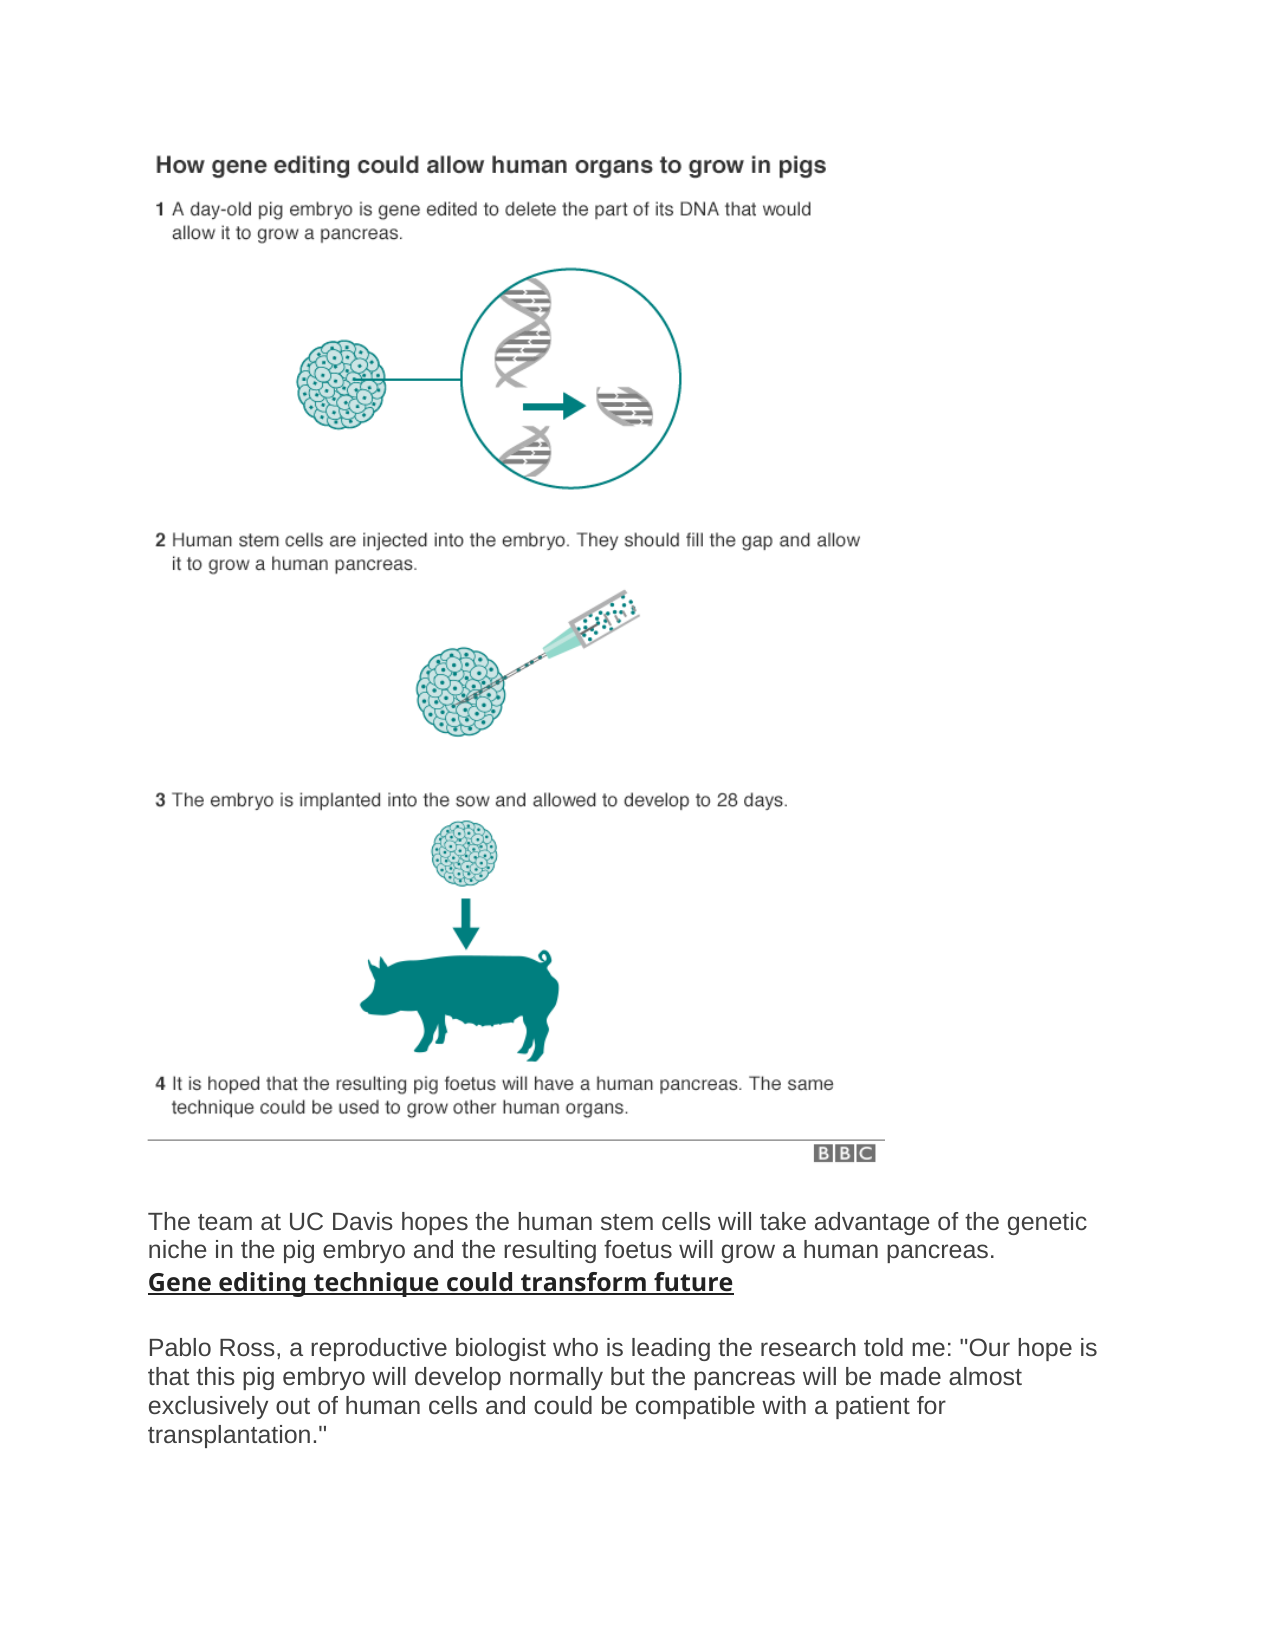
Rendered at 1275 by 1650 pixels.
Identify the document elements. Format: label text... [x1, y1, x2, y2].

text Gene editing technique could transform future [148, 1264, 1127, 1298]
picture [147, 147, 885, 1168]
text Pablo Ross, a reproductive biologist who is leading the research told me: "Our hope is that this pig embryo will develop normally but the pancreas will be made almost exclusively out of human cells and could be compatible with a patient for transplantation." [148, 1333, 1127, 1448]
text The team at UC Davis hopes the human stem cells will take advantage of the genetic niche in the pig embryo and the resulting foetus will grow a human pancreas. [148, 1207, 1127, 1264]
